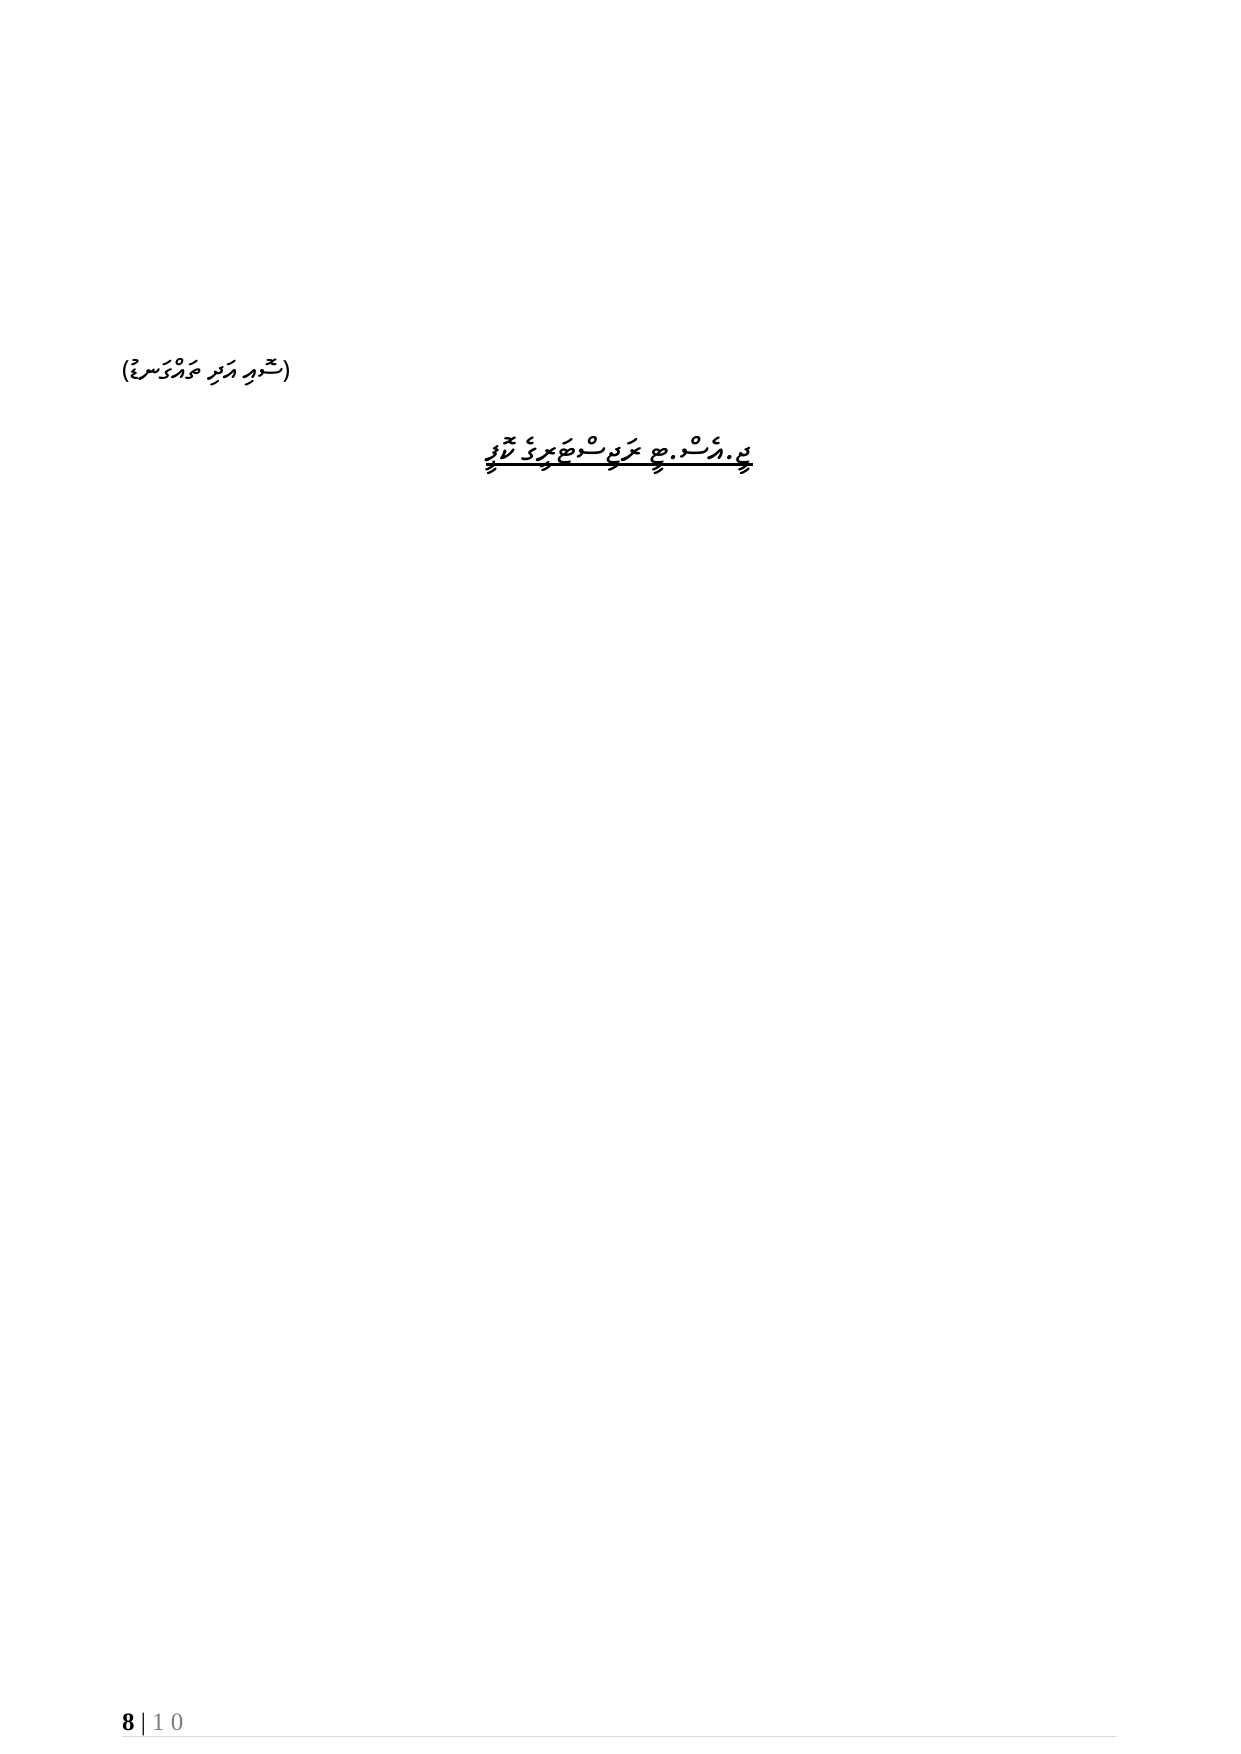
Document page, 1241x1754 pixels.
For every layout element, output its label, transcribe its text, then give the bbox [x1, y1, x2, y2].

text (ސޮއި އަދި ތައްގަނޑު) [122, 351, 1116, 388]
text ޖީ.އެސް.ޓީ ރަޖިސްޓަރީގެ ކޮޕީ [122, 428, 1116, 472]
